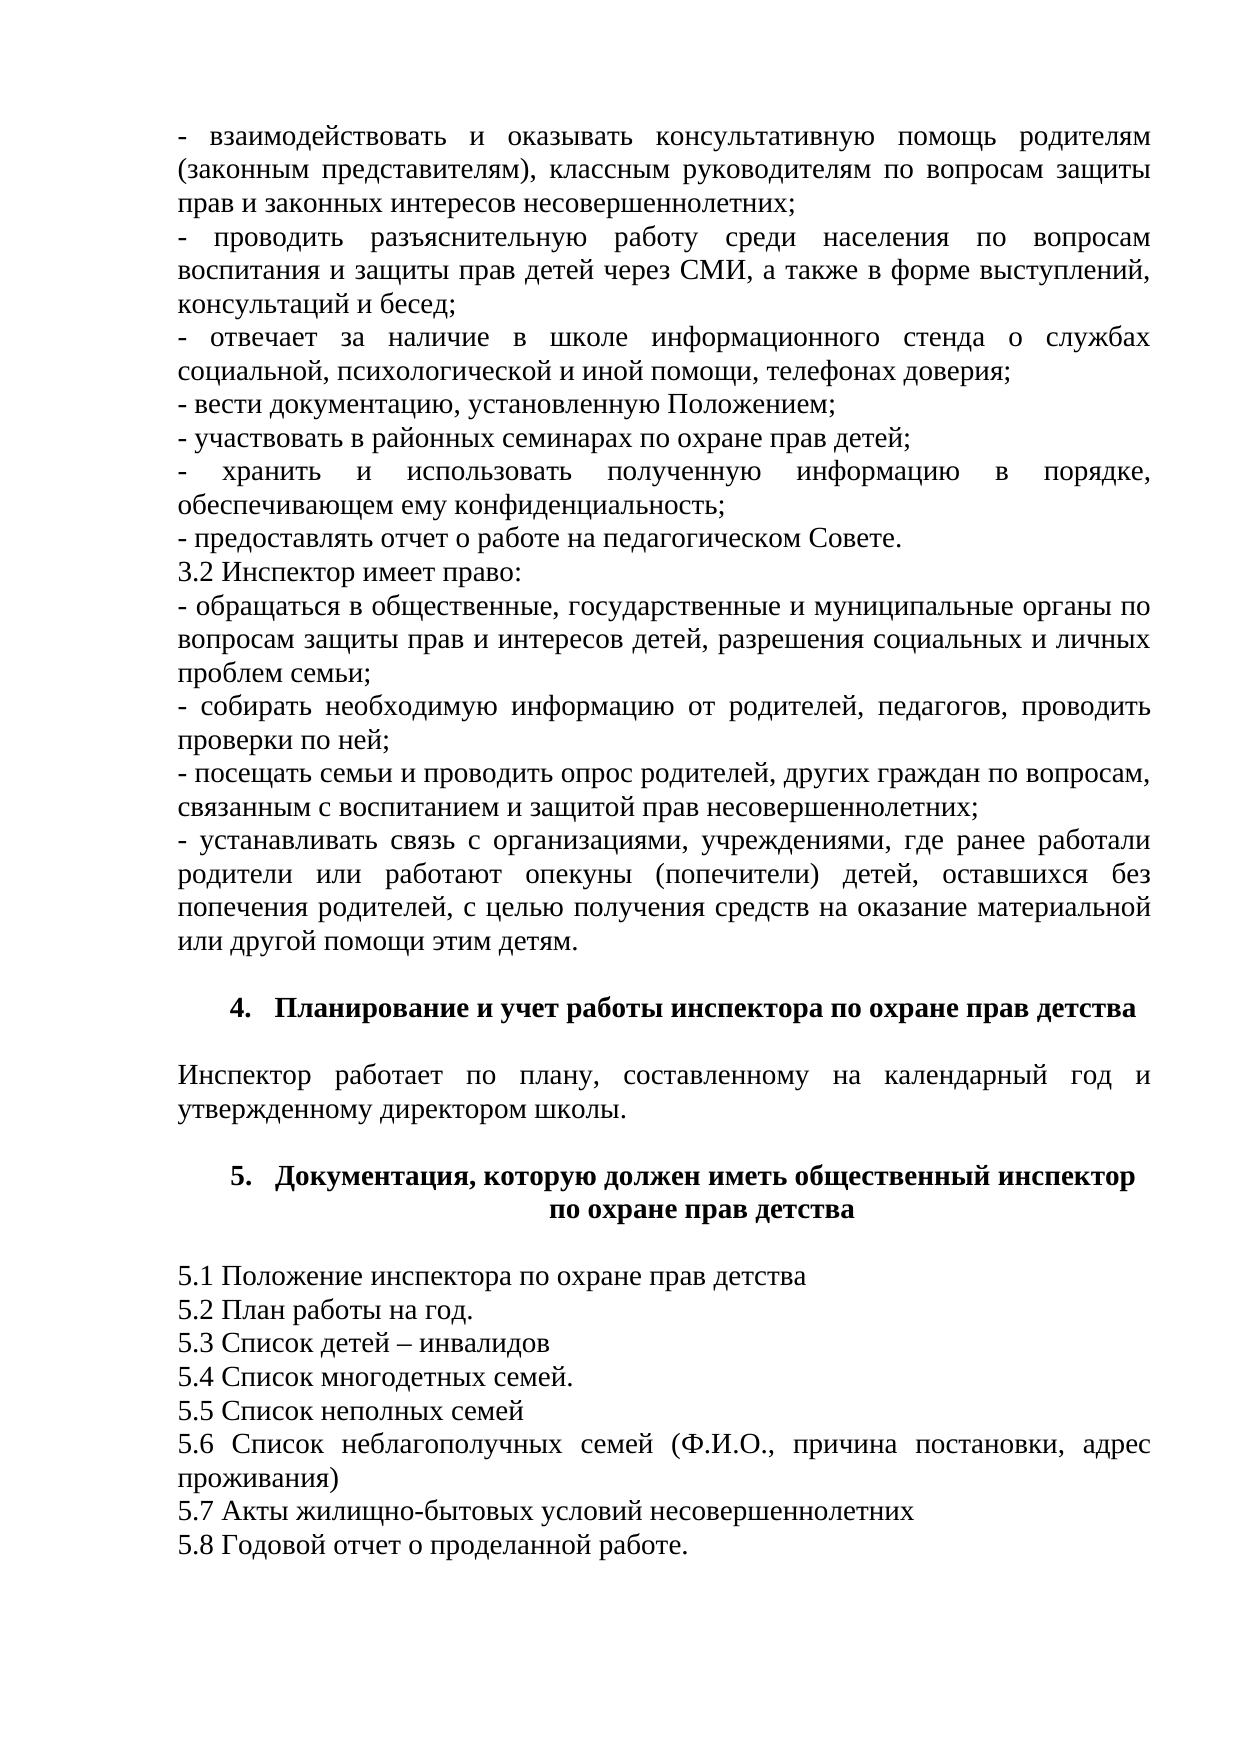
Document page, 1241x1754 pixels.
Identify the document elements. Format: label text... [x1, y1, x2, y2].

list Планирование и учет работы инспектора по охране прав детства [215, 990, 1152, 1024]
list Документация, которую должен иметь общественный инспектор по охране прав детства [215, 1158, 1152, 1225]
text - хранить и использовать полученную информацию в порядке, обеспечивающем ему конфиденциальность; [177, 453, 1152, 521]
text 5.6 Список неблагополучных семей (Ф.И.О., причина постановки, адрес проживания) [177, 1426, 1152, 1493]
text 5.8 Годовой отчет о проделанной работе. [177, 1527, 1152, 1560]
text - предоставлять отчет о работе на педагогическом Совете. [177, 521, 1152, 554]
text - взаимодействовать и оказывать консультативную помощь родителям (законным представителям), классным руководителям по вопросам защиты прав и законных интересов несовершеннолетних; [177, 118, 1152, 219]
text - отвечает за наличие в школе информационного стенда о службах социальной, психологической и иной помощи, телефонах доверия; [177, 319, 1152, 386]
text - участвовать в районных семинарах по охране прав детей; [177, 420, 1152, 453]
text - вести документацию, установленную Положением; [177, 386, 1152, 420]
text Инспектор работает по плану, составленному на календарный год и утвержденному директором школы. [177, 1057, 1152, 1124]
text - посещать семьи и проводить опрос родителей, других граждан по вопросам, связанным с воспитанием и защитой прав несовершеннолетних; [177, 755, 1152, 822]
text 5.2 План работы на год. [177, 1292, 1152, 1326]
text 3.2 Инспектор имеет право: [177, 554, 1152, 588]
text - обращаться в общественные, государственные и муниципальные органы по вопросам защиты прав и интересов детей, разрешения социальных и личных проблем семьи; [177, 588, 1152, 688]
text - собирать необходимую информацию от родителей, педагогов, проводить проверки по ней; [177, 688, 1152, 755]
text 5.7 Акты жилищно-бытовых условий несовершеннолетних [177, 1493, 1152, 1527]
text 5.3 Список детей – инвалидов [177, 1326, 1152, 1359]
text - устанавливать связь с организациями, учреждениями, где ранее работали родители или работают опекуны (попечители) детей, оставшихся без попечения родителей, с целью получения средств на оказание материальной или другой помощи этим детям. [177, 822, 1152, 957]
text - проводить разъяснительную работу среди населения по вопросам воспитания и защиты прав детей через СМИ, а также в форме выступлений, консультаций и бесед; [177, 219, 1152, 319]
text 5.5 Список неполных семей [177, 1393, 1152, 1426]
text 5.1 Положение инспектора по охране прав детства [177, 1258, 1152, 1292]
text 5.4 Список многодетных семей. [177, 1359, 1152, 1393]
